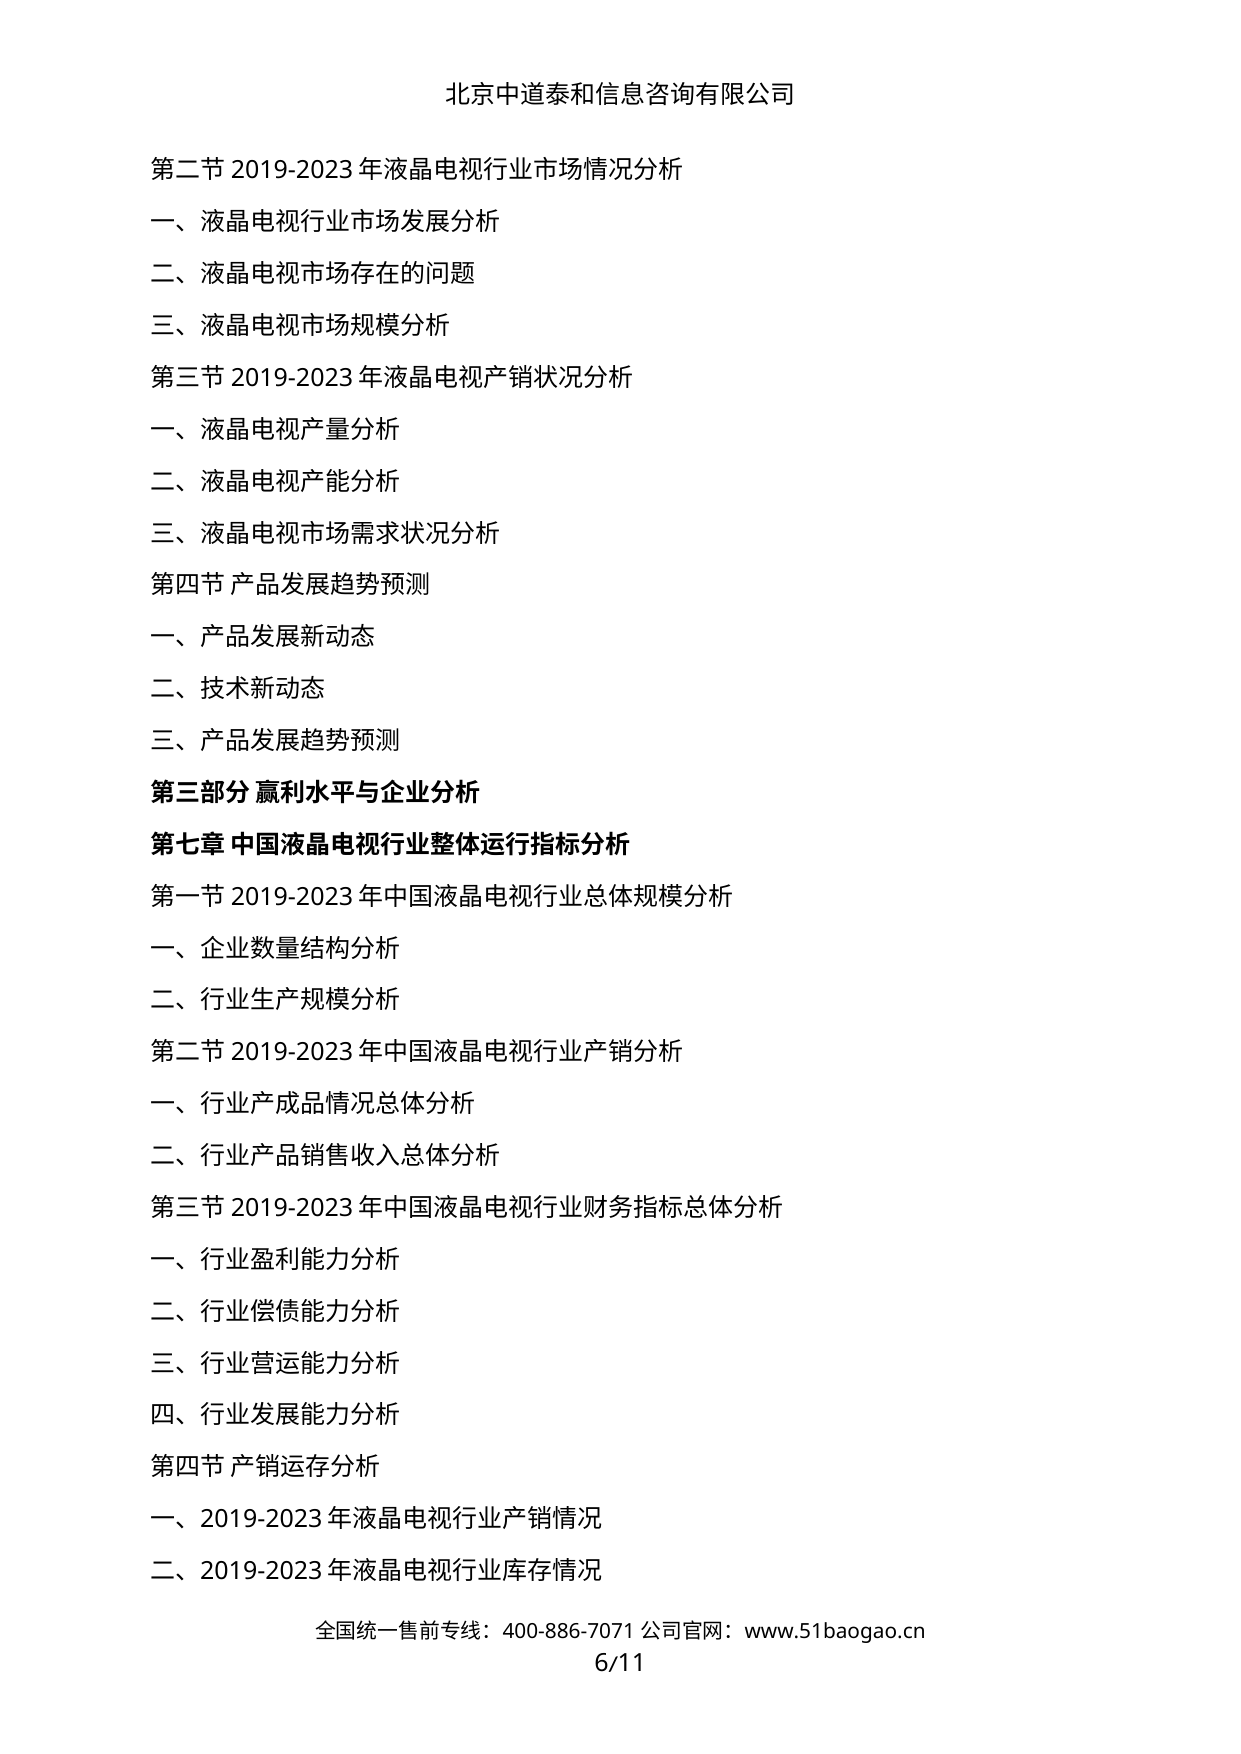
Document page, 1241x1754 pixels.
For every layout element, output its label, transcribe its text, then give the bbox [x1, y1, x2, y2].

text 第三部分 赢利水平与企业分析 [150, 772, 1090, 809]
text 三、产品发展趋势预测 [150, 721, 1090, 757]
text 第四节 产销运存分析 [150, 1447, 1090, 1483]
text 一、2019-2023年液晶电视行业产销情况 [150, 1499, 1090, 1535]
text 二、技术新动态 [150, 669, 1090, 705]
text 一、行业产成品情况总体分析 [150, 1084, 1090, 1120]
text 一、产品发展新动态 [150, 617, 1090, 653]
text 第三节 2019-2023年液晶电视产销状况分析 [150, 357, 1090, 394]
text 四、行业发展能力分析 [150, 1395, 1090, 1431]
text 第一节 2019-2023年中国液晶电视行业总体规模分析 [150, 876, 1090, 912]
text 第四节 产品发展趋势预测 [150, 565, 1090, 601]
text 二、2019-2023年液晶电视行业库存情况 [150, 1551, 1090, 1587]
text 三、行业营运能力分析 [150, 1343, 1090, 1379]
text 一、企业数量结构分析 [150, 928, 1090, 964]
text 二、行业产品销售收入总体分析 [150, 1136, 1090, 1172]
text 三、液晶电视市场规模分析 [150, 306, 1090, 342]
text 一、液晶电视行业市场发展分析 [150, 202, 1090, 238]
text 三、液晶电视市场需求状况分析 [150, 513, 1090, 549]
text 二、行业生产规模分析 [150, 980, 1090, 1016]
text 一、液晶电视产量分析 [150, 409, 1090, 446]
text 第二节 2019-2023年液晶电视行业市场情况分析 [150, 150, 1090, 186]
text 二、行业偿债能力分析 [150, 1291, 1090, 1327]
text 第三节 2019-2023年中国液晶电视行业财务指标总体分析 [150, 1187, 1090, 1224]
text 第二节 2019-2023年中国液晶电视行业产销分析 [150, 1032, 1090, 1068]
text 二、液晶电视市场存在的问题 [150, 254, 1090, 290]
text 第七章 中国液晶电视行业整体运行指标分析 [150, 824, 1090, 861]
text 二、液晶电视产能分析 [150, 461, 1090, 497]
text 一、行业盈利能力分析 [150, 1239, 1090, 1276]
